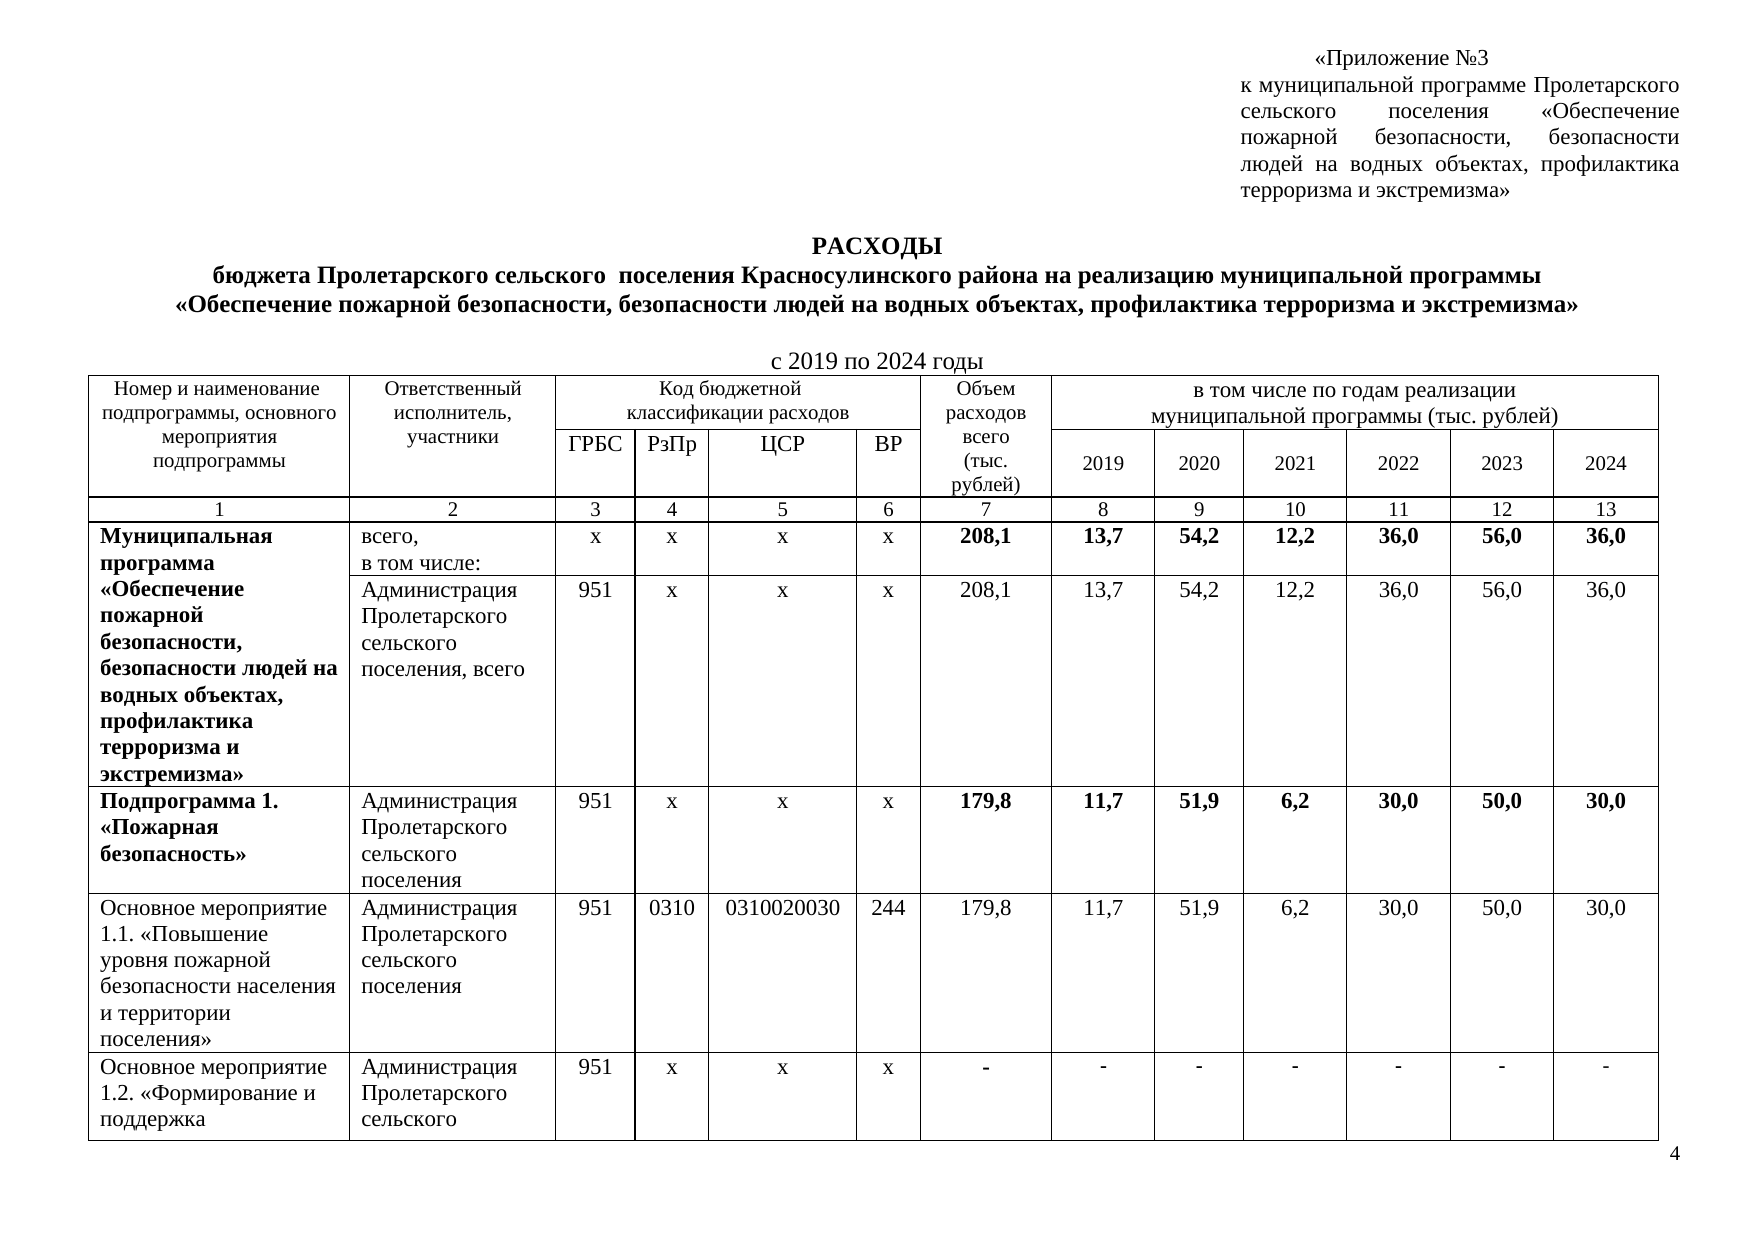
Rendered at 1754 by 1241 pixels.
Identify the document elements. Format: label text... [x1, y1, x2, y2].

table_cell 12,2 [1244, 523, 1346, 575]
table_cell 30,0 [1554, 787, 1658, 892]
table_cell ВР [857, 430, 920, 496]
table_cell Администрация Пролетарского сельского поселения [350, 894, 555, 1052]
table_cell - [1451, 1053, 1553, 1140]
table_cell 1 [89, 498, 349, 521]
table_cell 36,0 [1554, 576, 1658, 786]
table_cell х [709, 1053, 856, 1140]
table_cell 208,1 [921, 576, 1051, 786]
table_cell 2023 [1451, 430, 1553, 496]
table_cell 51,9 [1155, 894, 1243, 1052]
table_cell 13,7 [1052, 523, 1154, 575]
table_cell 30,0 [1347, 787, 1450, 892]
table_cell 13,7 [1052, 576, 1154, 786]
table_cell 36,0 [1347, 576, 1450, 786]
table_cell всего, в том числе: [350, 523, 555, 575]
table_cell 951 [556, 787, 634, 892]
table_cell 2024 [1554, 430, 1658, 496]
table_header в том числе по годам реализации муниципальной программы (тыс. рублей) [1052, 376, 1658, 429]
table_cell Муниципальная программа «Обеспечение пожарной безопасности, безопасности людей на водных объектах, профилактика терроризма и экстремизма» [89, 523, 349, 786]
table_cell 2021 [1244, 430, 1346, 496]
table_cell х [709, 787, 856, 892]
table_cell 4 [636, 498, 708, 521]
table_cell 13 [1554, 498, 1658, 521]
table_cell Подпрограмма 1. «Пожарная безопасность» [89, 787, 349, 892]
table_cell 50,0 [1451, 894, 1553, 1052]
table_cell х [857, 787, 920, 892]
table_cell 2 [350, 498, 555, 521]
table_cell 0310020030 [709, 894, 856, 1052]
table_cell 56,0 [1451, 523, 1553, 575]
text бюджета Пролетарского сельского поселения Красносулинского района на реализацию муниципальной программы [74, 260, 1680, 289]
table_cell - [1347, 1053, 1450, 1140]
table_cell 50,0 [1451, 787, 1553, 892]
table_cell х [857, 523, 920, 575]
text к муниципальной программе Пролетарского сельского поселения «Обеспечение пожарной безопасности, безопасности людей на водных объектах, профилактика терроризма и экстремизма» [1240, 71, 1680, 202]
table_cell 36,0 [1554, 523, 1658, 575]
table_cell - [1554, 1053, 1658, 1140]
table_cell - [1155, 1053, 1243, 1140]
table_cell 54,2 [1155, 576, 1243, 786]
table_header Ответственный исполнитель, участники [350, 376, 555, 496]
table_cell х [636, 1053, 708, 1140]
table_cell х [636, 523, 708, 575]
table_cell 179,8 [921, 787, 1051, 892]
table_cell х [857, 1053, 920, 1140]
table_cell 5 [709, 498, 856, 521]
table_cell х [709, 523, 856, 575]
text «Обеспечение пожарной безопасности, безопасности людей на водных объектах, профилактика терроризма и экстремизма» [74, 289, 1680, 317]
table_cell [350, 1053, 555, 1140]
table_cell 30,0 [1554, 894, 1658, 1052]
table_header Код бюджетной классификации расходов [556, 376, 920, 429]
table_cell 54,2 [1155, 523, 1243, 575]
text «Приложение №3 [1240, 44, 1680, 71]
table_cell 12,2 [1244, 576, 1346, 786]
table_cell 36,0 [1347, 523, 1450, 575]
table_cell 0310 [636, 894, 708, 1052]
table_cell 2019 [1052, 430, 1154, 496]
table_cell х [636, 787, 708, 892]
table_cell 2020 [1155, 430, 1243, 496]
table_cell 11,7 [1052, 787, 1154, 892]
table_cell х [709, 576, 856, 786]
table_header Номер и наименование подпрограммы, основного мероприятия подпрограммы [89, 376, 349, 496]
table_header Объем расходов всего (тыс. рублей) [921, 376, 1051, 496]
table_cell РзПр [636, 430, 708, 496]
table_cell 11,7 [1052, 894, 1154, 1052]
table_cell 244 [857, 894, 920, 1052]
table_cell 10 [1244, 498, 1346, 521]
table_cell 11 [1347, 498, 1450, 521]
text с 2019 по 2024 годы [74, 346, 1680, 375]
table_cell 951 [556, 894, 634, 1052]
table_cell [89, 1053, 349, 1140]
table_cell - [921, 1053, 1051, 1140]
table_cell ЦСР [709, 430, 856, 496]
table_cell 6,2 [1244, 787, 1346, 892]
table_cell 8 [1052, 498, 1154, 521]
text РАСХОДЫ [74, 231, 1680, 260]
table_cell 6,2 [1244, 894, 1346, 1052]
table_cell х [857, 576, 920, 786]
table_cell 9 [1155, 498, 1243, 521]
table_cell Основное мероприятие 1.1. «Повышение уровня пожарной безопасности населения и территории поселения» [89, 894, 349, 1052]
table_cell - [1244, 1053, 1346, 1140]
table_cell 56,0 [1451, 576, 1553, 786]
table_cell х [636, 576, 708, 786]
table_cell ГРБС [556, 430, 634, 496]
table_cell 3 [556, 498, 634, 521]
table_cell 30,0 [1347, 894, 1450, 1052]
table_cell 2022 [1347, 430, 1450, 496]
table_cell 7 [921, 498, 1051, 521]
table_cell 951 [556, 576, 634, 786]
table_cell 51,9 [1155, 787, 1243, 892]
table_cell 951 [556, 1053, 634, 1140]
table_cell 12 [1451, 498, 1553, 521]
table_cell 179,8 [921, 894, 1051, 1052]
table_cell Администрация Пролетарского сельского поселения [350, 787, 555, 892]
table_cell х [556, 523, 634, 575]
table_cell Администрация Пролетарского сельского поселения, всего [350, 576, 555, 786]
table_cell 208,1 [921, 523, 1051, 575]
table_cell 6 [857, 498, 920, 521]
table_cell - [1052, 1053, 1154, 1140]
